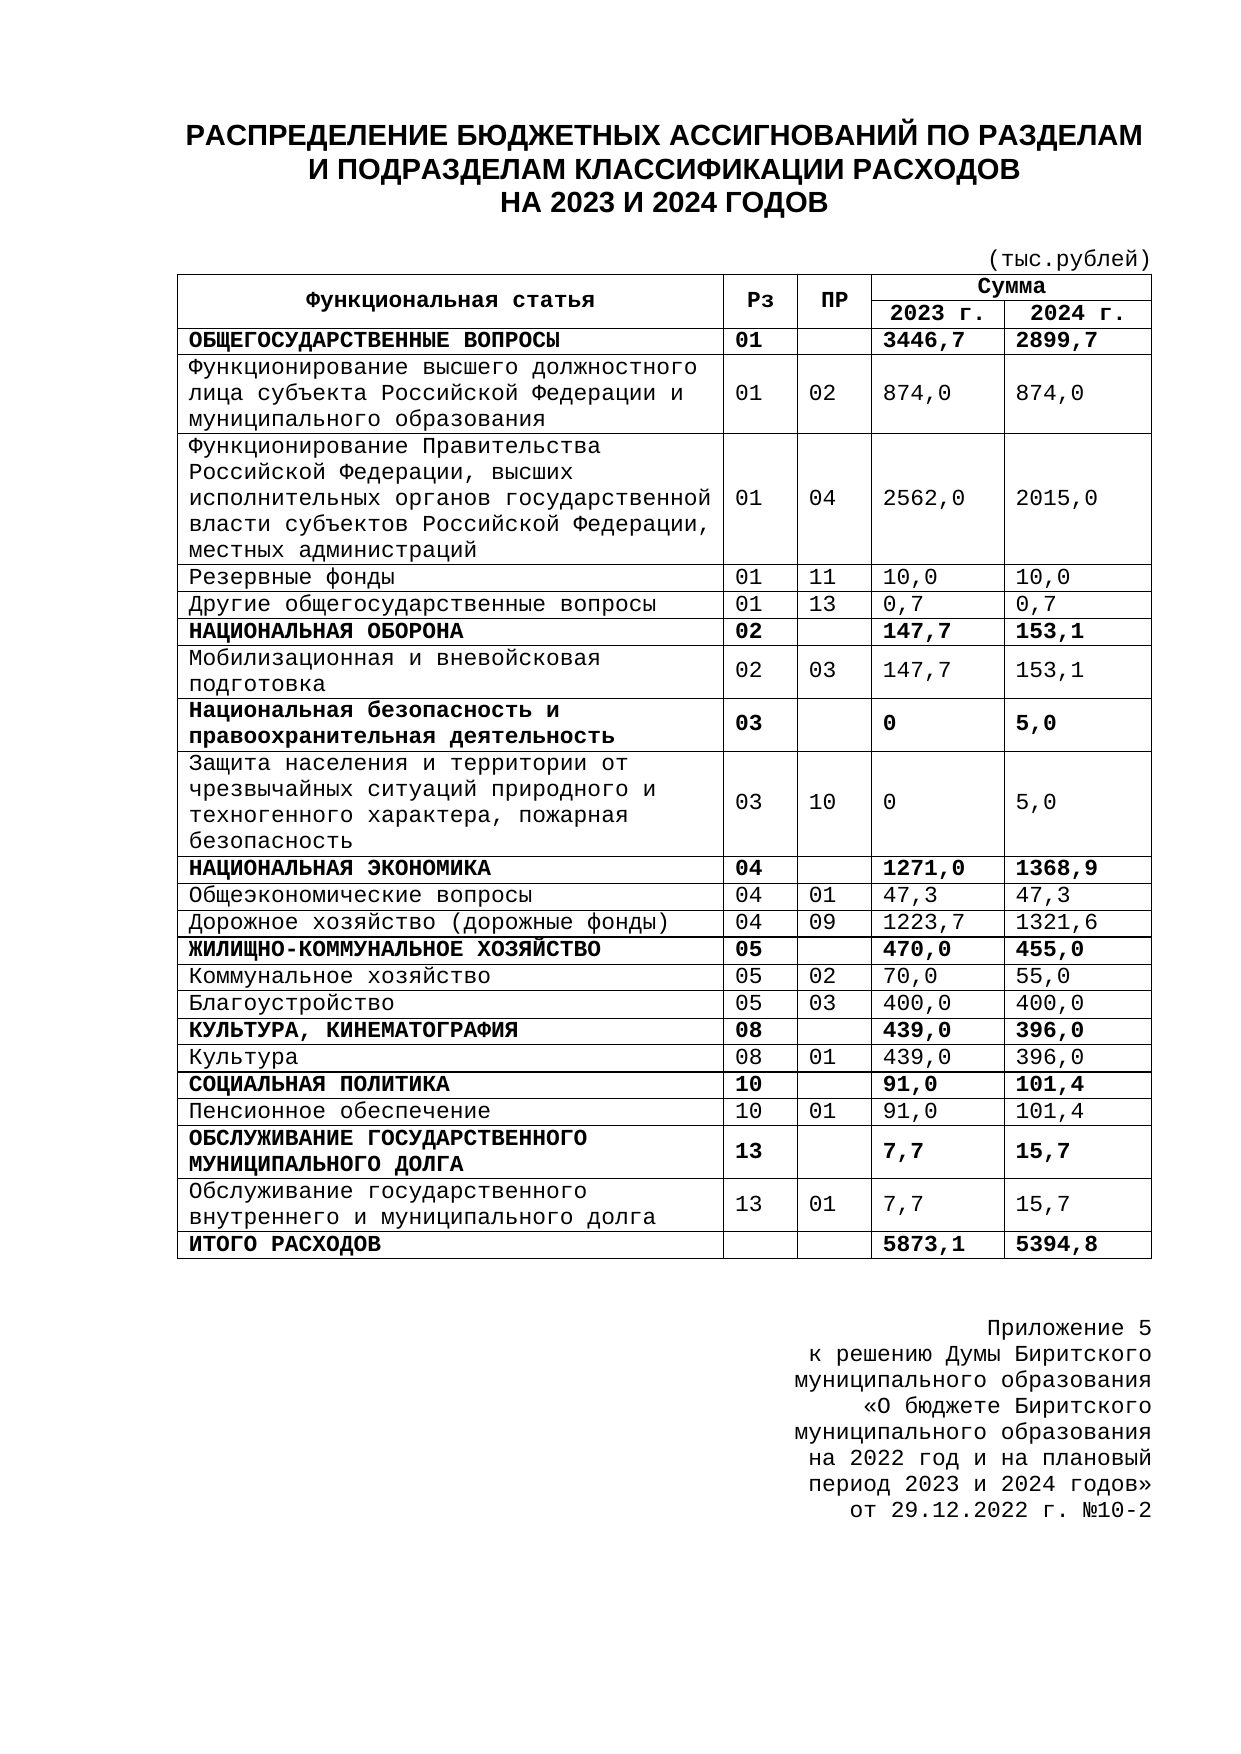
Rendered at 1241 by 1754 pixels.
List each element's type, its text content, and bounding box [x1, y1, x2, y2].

table_cell 439,0 [872, 1019, 1004, 1044]
text к решению Думы Биритского [177, 1343, 1152, 1368]
table_cell 5,0 [1005, 699, 1151, 751]
table_cell 1223,7 [872, 911, 1004, 936]
table_cell 10,0 [1005, 565, 1151, 591]
table_header Сумма [872, 275, 1151, 300]
table_cell ОБЩЕГОСУДАРСТВЕННЫЕ ВОПРОСЫ [178, 329, 723, 354]
table_cell 03 [724, 752, 797, 856]
text от 29.12.2022 г. №10-2 [177, 1498, 1152, 1524]
table_cell НАЦИОНАЛЬНАЯ ОБОРОНА [178, 619, 723, 645]
table_cell 15,7 [1005, 1126, 1151, 1178]
table_cell Резервные фонды [178, 565, 723, 591]
table_cell [798, 619, 871, 645]
table_cell 02 [724, 646, 797, 698]
table_cell 04 [724, 911, 797, 936]
table_cell 7,7 [872, 1126, 1004, 1178]
table_cell 2562,0 [872, 434, 1004, 564]
text НА 2023 И 2024 ГОДОВ [177, 185, 1152, 219]
table_cell 01 [798, 884, 871, 909]
text на 2022 год и на плановый [177, 1446, 1152, 1472]
table_cell [798, 1232, 871, 1258]
table_cell 5394,8 [1005, 1232, 1151, 1258]
table_cell 400,0 [1005, 991, 1151, 1017]
table_cell Пенсионное обеспечение [178, 1099, 723, 1125]
table_cell Мобилизационная и вневойсковая подготовка [178, 646, 723, 698]
table_cell 91,0 [872, 1099, 1004, 1125]
table_cell 08 [724, 1045, 797, 1071]
table_cell Функционирование Правительства Российской Федерации, высших исполнительных органов государственной власти субъектов Российской Федерации, местных администраций [178, 434, 723, 564]
table_cell ОБСЛУЖИВАНИЕ ГОСУДАРСТВЕННОГО МУНИЦИПАЛЬНОГО ДОЛГА [178, 1126, 723, 1178]
table_cell 10,0 [872, 565, 1004, 591]
table_cell 55,0 [1005, 965, 1151, 990]
table_cell 0 [872, 699, 1004, 751]
table_cell [724, 1232, 797, 1258]
table_cell [798, 1073, 871, 1098]
table_cell Защита населения и территории от чрезвычайных ситуаций природного и техногенного характера, пожарная безопасность [178, 752, 723, 856]
table_cell 03 [724, 699, 797, 751]
table_header ПР [798, 275, 871, 327]
table_cell 0,7 [872, 592, 1004, 618]
table_cell 439,0 [872, 1045, 1004, 1071]
table_cell ИТОГО РАСХОДОВ [178, 1232, 723, 1258]
table_cell 1368,9 [1005, 857, 1151, 882]
table_cell 396,0 [1005, 1045, 1151, 1071]
table_cell 0 [872, 752, 1004, 856]
table_cell 01 [724, 329, 797, 354]
table_cell 05 [724, 991, 797, 1017]
table_cell 47,3 [872, 884, 1004, 909]
table_cell [798, 1019, 871, 1044]
table_cell 0,7 [1005, 592, 1151, 618]
table_cell 03 [798, 646, 871, 698]
table_cell 5,0 [1005, 752, 1151, 856]
table_cell [798, 857, 871, 882]
table_cell 7,7 [872, 1179, 1004, 1231]
table_cell 13 [724, 1179, 797, 1231]
table_cell 05 [724, 938, 797, 963]
table_cell [798, 1126, 871, 1178]
table_cell 01 [798, 1099, 871, 1125]
table_cell 01 [724, 434, 797, 564]
table_cell 153,1 [1005, 646, 1151, 698]
table_cell 01 [798, 1045, 871, 1071]
table_cell 01 [724, 592, 797, 618]
table_cell Общеэкономические вопросы [178, 884, 723, 909]
text РАСПРЕДЕЛЕНИЕ БЮДЖЕТНЫХ АССИГНОВАНИЙ ПО РАЗДЕЛАМ И ПОДРАЗДЕЛАМ КЛАССИФИКАЦИИ РАСХОДОВ [177, 118, 1152, 185]
text муниципального образования [177, 1368, 1152, 1394]
text муниципального образования [177, 1420, 1152, 1446]
table_cell КУЛЬТУРА, КИНЕМАТОГРАФИЯ [178, 1019, 723, 1044]
table_cell 13 [724, 1126, 797, 1178]
text (тыс.рублей) [177, 247, 1152, 273]
table_cell 04 [798, 434, 871, 564]
table_cell Национальная безопасность и правоохранительная деятельность [178, 699, 723, 751]
table_cell Дорожное хозяйство (дорожные фонды) [178, 911, 723, 936]
table_cell 02 [798, 355, 871, 433]
table_cell 470,0 [872, 938, 1004, 963]
table_cell 10 [798, 752, 871, 856]
table_cell ЖИЛИЩНО-КОММУНАЛЬНОЕ ХОЗЯЙСТВО [178, 938, 723, 963]
table_cell 2024 г. [1005, 301, 1151, 327]
table_cell 874,0 [872, 355, 1004, 433]
table_cell 01 [724, 565, 797, 591]
text период 2023 и 2024 годов» [177, 1472, 1152, 1498]
table_cell 874,0 [1005, 355, 1151, 433]
table_cell 11 [798, 565, 871, 591]
table_cell 1271,0 [872, 857, 1004, 882]
table_cell 3446,7 [872, 329, 1004, 354]
table_cell 02 [724, 619, 797, 645]
table_header Рз [724, 275, 797, 327]
table_cell 400,0 [872, 991, 1004, 1017]
table_cell 153,1 [1005, 619, 1151, 645]
table_cell Обслуживание государственного внутреннего и муниципального долга [178, 1179, 723, 1231]
table_cell 2015,0 [1005, 434, 1151, 564]
table_cell 47,3 [1005, 884, 1151, 909]
table_cell 101,4 [1005, 1099, 1151, 1125]
text Приложение 5 [177, 1317, 1152, 1343]
table_cell 03 [798, 991, 871, 1017]
table_cell [798, 938, 871, 963]
table_cell Функционирование высшего должностного лица субъекта Российской Федерации и муниципального образования [178, 355, 723, 433]
table_cell 04 [724, 884, 797, 909]
table_cell Коммунальное хозяйство [178, 965, 723, 990]
table_cell 09 [798, 911, 871, 936]
table_cell 396,0 [1005, 1019, 1151, 1044]
table_cell Другие общегосударственные вопросы [178, 592, 723, 618]
table_cell 01 [798, 1179, 871, 1231]
table_cell 04 [724, 857, 797, 882]
table_cell 02 [798, 965, 871, 990]
table_cell 147,7 [872, 619, 1004, 645]
table_cell 1321,6 [1005, 911, 1151, 936]
table_cell 01 [724, 355, 797, 433]
table_cell 101,4 [1005, 1073, 1151, 1098]
table_cell 70,0 [872, 965, 1004, 990]
table_cell 13 [798, 592, 871, 618]
table_cell [798, 329, 871, 354]
table_header Функциональная статья [178, 275, 723, 327]
table_cell 2023 г. [872, 301, 1004, 327]
text «О бюджете Биритского [177, 1394, 1152, 1420]
table_cell Благоустройство [178, 991, 723, 1017]
table_cell 10 [724, 1099, 797, 1125]
table_cell СОЦИАЛЬНАЯ ПОЛИТИКА [178, 1073, 723, 1098]
table_cell 05 [724, 965, 797, 990]
table_cell 2899,7 [1005, 329, 1151, 354]
table_cell НАЦИОНАЛЬНАЯ ЭКОНОМИКА [178, 857, 723, 882]
table_cell 455,0 [1005, 938, 1151, 963]
table_cell 10 [724, 1073, 797, 1098]
table_cell 91,0 [872, 1073, 1004, 1098]
table_cell Культура [178, 1045, 723, 1071]
table_cell 15,7 [1005, 1179, 1151, 1231]
table_cell 5873,1 [872, 1232, 1004, 1258]
table_cell 08 [724, 1019, 797, 1044]
table_cell [798, 699, 871, 751]
table_cell 147,7 [872, 646, 1004, 698]
